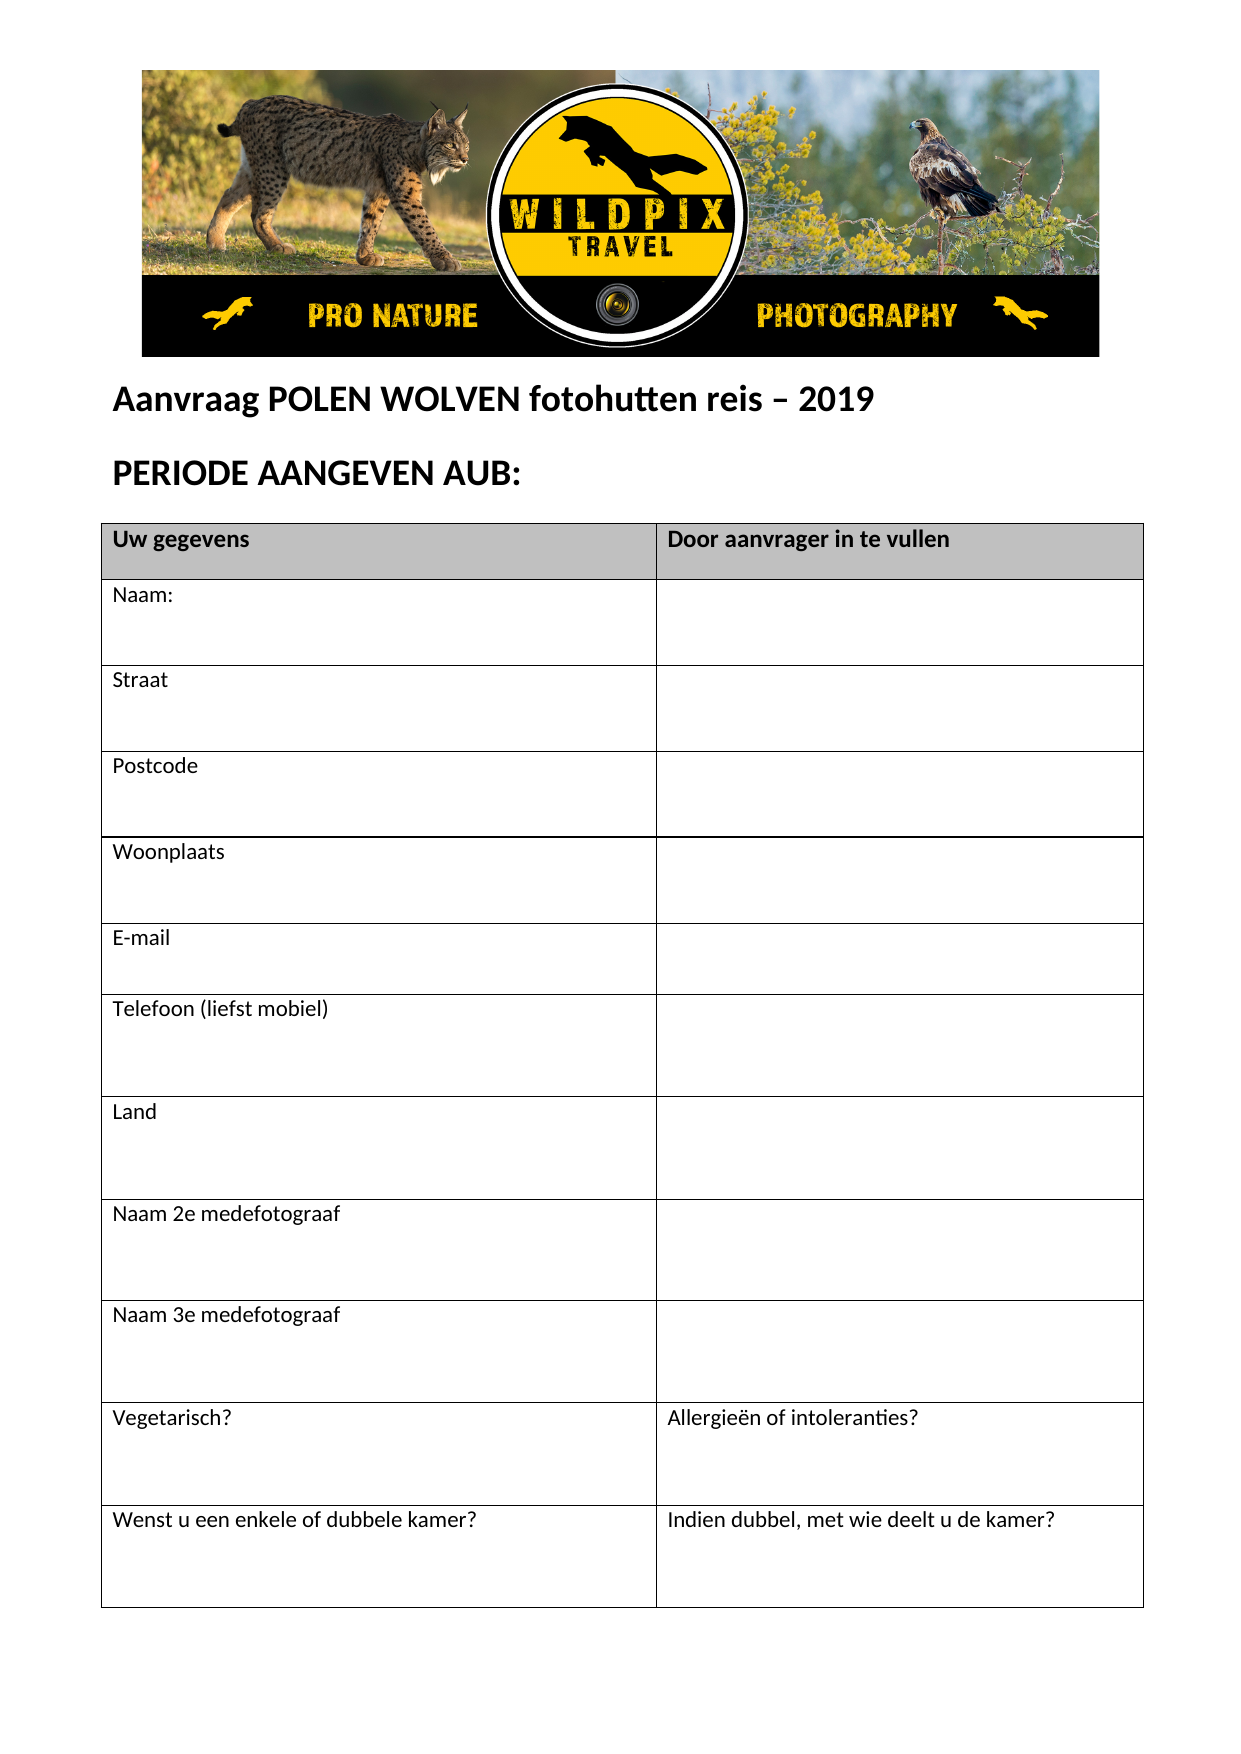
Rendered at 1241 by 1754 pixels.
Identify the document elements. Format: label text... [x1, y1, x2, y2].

table_header Door aanvrager in te vullen [657, 524, 1143, 579]
table_cell Telefoon (liefst mobiel) [102, 995, 656, 1096]
table_cell Indien dubbel, met wie deelt u de kamer? [657, 1506, 1143, 1607]
text PERIODE AANGEVEN AUB: [112, 449, 1128, 495]
table_cell Postcode [102, 752, 656, 836]
table_cell [657, 924, 1143, 993]
table_cell Allergieën of intoleranties? [657, 1403, 1143, 1504]
table_cell Vegetarisch? [102, 1403, 656, 1504]
table_cell [657, 1301, 1143, 1402]
table_cell Wenst u een enkele of dubbele kamer? [102, 1506, 656, 1607]
picture [141, 70, 1100, 357]
table_cell [657, 1200, 1143, 1299]
table_cell Woonplaats [102, 838, 656, 922]
table_cell Straat [102, 666, 656, 751]
table_cell [657, 752, 1143, 836]
table_cell [657, 838, 1143, 922]
table_cell Naam 2e medefotograaf [102, 1200, 656, 1299]
table_cell E-mail [102, 924, 656, 993]
text Aanvraag POLEN WOLVEN fotohutten reis – 2019 [112, 375, 1128, 421]
table_header Uw gegevens [102, 524, 656, 579]
table_cell [657, 1097, 1143, 1198]
table_cell [657, 995, 1143, 1096]
table_cell Land [102, 1097, 656, 1198]
table_cell Naam: [102, 580, 656, 664]
table_cell [657, 580, 1143, 664]
table_cell [657, 666, 1143, 751]
table_cell Naam 3e medefotograaf [102, 1301, 656, 1402]
